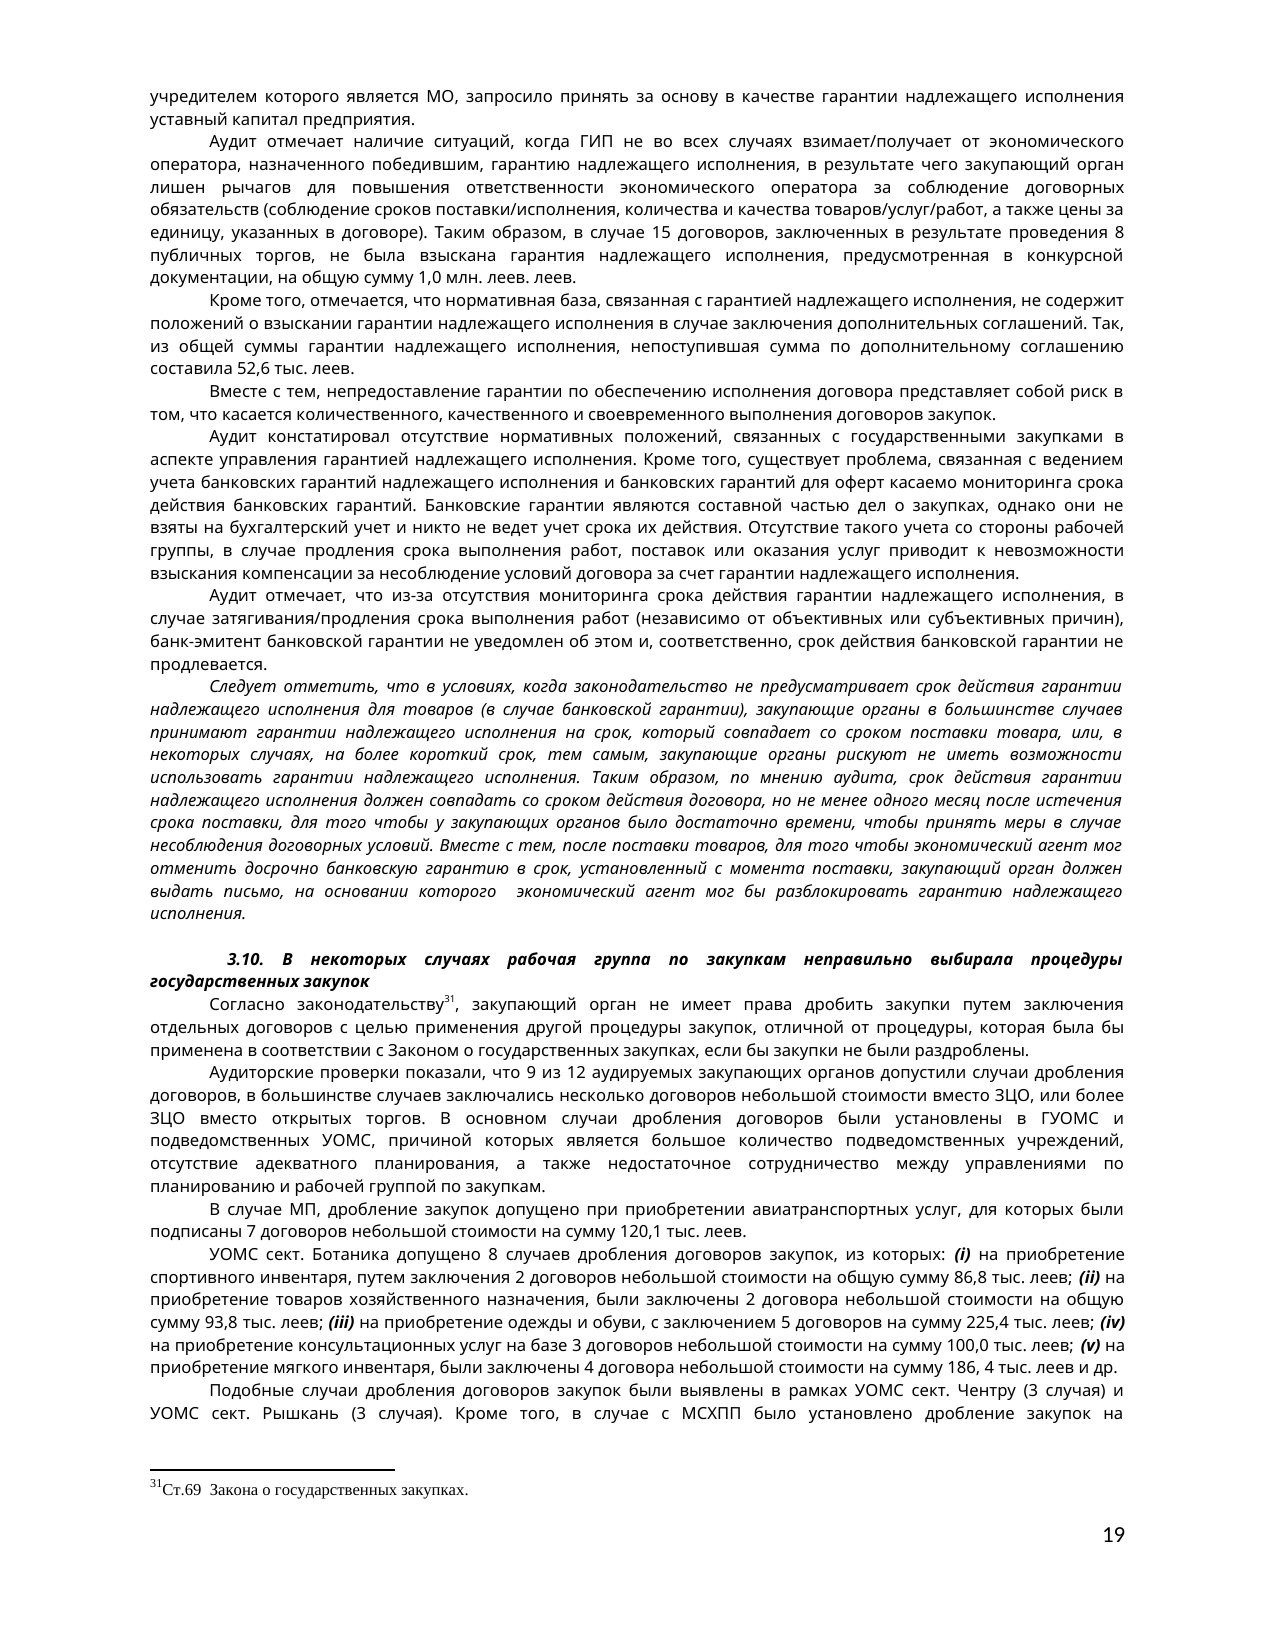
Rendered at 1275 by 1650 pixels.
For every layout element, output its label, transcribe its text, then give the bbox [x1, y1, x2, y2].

list Аудит отмечает, что из-за отсутствия мониторинга срока действия гарантии надлежащего исполнения, в случае затягивания/продления срока выполнения работ (независимо от объективных или субъективных причин), банк-эмитент банковской гарантии не уведомлен об этом и, соответственно, срок действия банковской гарантии не продлевается. [150, 584, 1125, 675]
text В случае MП, дробление закупок допущено при приобретении авиатранспортных услуг, для которых были подписаны 7 договоров небольшой стоимости на сумму 120,1 тыс. леев. [150, 1197, 1125, 1242]
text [150, 84, 1125, 130]
text Аудит отмечает наличие ситуаций, когда ГИП не во всех случаях взимает/получает от экономического оператора, назначенного победившим, гарантию надлежащего исполнения, в результате чего закупающий орган лишен рычагов для повышения ответственности экономического оператора за соблюдение договорных обязательств (соблюдение сроков поставки/исполнения, количества и качества товаров/услуг/работ, а также цены за единицу, указанных в договоре). Таким образом, в случае 15 договоров, заключенных в результате проведения 8 публичных торгов, не была взыскана гарантия надлежащего исполнения, предусмотренная в конкурсной документации, на общую сумму 1,0 млн. леев. леев. [150, 130, 1125, 289]
text Согласно законодательству, закупающий орган не имеет права дробить закупки путем заключения отдельных договоров с целью применения другой процедуры закупок, отличной от процедуры, которая была бы применена в соответствии с Законом о государственных закупках, если бы закупки не были раздроблены. [150, 993, 1125, 1061]
text Аудиторские проверки показали, что 9 из 12 аудируемых закупающих органов допустили случаи дробления договоров, в большинстве случаев заключались несколько договоров небольшой стоимости вместо ЗЦО, или более ЗЦО вместо открытых торгов. В основном случаи дробления договоров были установлены в ГУОМС и подведомственных УОМС, причиной которых является большое количество подведомственных учреждений, отсутствие адекватного планирования, а также недостаточное сотрудничество между управлениями по планированию и рабочей группой по закупкам. [150, 1061, 1125, 1197]
text Вместе с тем, непредоставление гарантии по обеспечению исполнения договора представляет собой риск в том, что касается количественного, качественного и своевременного выполнения договоров закупок. [150, 379, 1125, 425]
list Аудит констатировал отсутствие нормативных положений, связанных с государственными закупками в аспекте управления гарантией надлежащего исполнения. Кроме того, существует проблема, связанная с ведением учета банковских гарантий надлежащего исполнения и банковских гарантий для оферт касаемо мониторинга срока действия банковских гарантий. Банковские гарантии являются составной частью дел о закупках, однако они не взяты на бухгалтерский учет и никто не ведет учет срока их действия. Отсутствие такого учета со стороны рабочей группы, в случае продления срока выполнения работ, поставок или оказания услуг приводит к невозможности взыскания компенсации за несоблюдение условий договора за счет гарантии надлежащего исполнения. [150, 425, 1125, 584]
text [150, 1379, 1125, 1424]
text УОМС сект. Ботаника допущено 8 случаев дробления договоров закупок, из которых: (i) на приобретение спортивного инвентаря, путем заключения 2 договоров небольшой стоимости на общую сумму 86,8 тыс. леев; (ii) на приобретение товаров хозяйственного назначения, были заключены 2 договора небольшой стоимости на общую сумму 93,8 тыс. леев; (iii) на приобретение одежды и обуви, с заключением 5 договоров на сумму 225,4 тыс. леев; (iv) на приобретение консультационных услуг на базе 3 договоров небольшой стоимости на сумму 100,0 тыс. леев; (v) на приобретение мягкого инвентаря, были заключены 4 договора небольшой стоимости на сумму 186, 4 тыс. леев и др. [150, 1242, 1125, 1379]
text Кроме того, отмечается, что нормативная база, связанная с гарантией надлежащего исполнения, не содержит положений о взыскании гарантии надлежащего исполнения в случае заключения дополнительных соглашений. Так, из общей суммы гарантии надлежащего исполнения, непоступившая сумма по дополнительному соглашению составила 52,6 тыс. леев. [150, 289, 1125, 379]
list Следует отметить, что в условиях, когда законодательство не предусматривает срок действия гарантии надлежащего исполнения для товаров (в случае банковской гарантии), закупающие органы в большинстве случаев принимают гарантии надлежащего исполнения на срок, который совпадает со сроком поставки товара, или, в некоторых случаях, на более короткий срок, тем самым, закупающие органы рискуют не иметь возможности использовать гарантии надлежащего исполнения. Таким образом, по мнению аудита, срок действия гарантии надлежащего исполнения должен совпадать со сроком действия договора, но не менее одного месяц после истечения срока поставки, для того чтобы у закупающих органов было достаточно времени, чтобы принять меры в случае несоблюдения договорных условий. Вместе с тем, после поставки товаров, для того чтобы экономический агент мог отменить досрочно банковскую гарантию в срок, установленный с момента поставки, закупающий орган должен выдать письмо, на основании которого экономический агент мог бы разблокировать гарантию надлежащего исполнения. [150, 675, 1125, 924]
subtitle 3.10. В некоторых случаях рабочая группа по закупкам неправильно выбирала процедуры государственных закупок [150, 947, 1125, 993]
